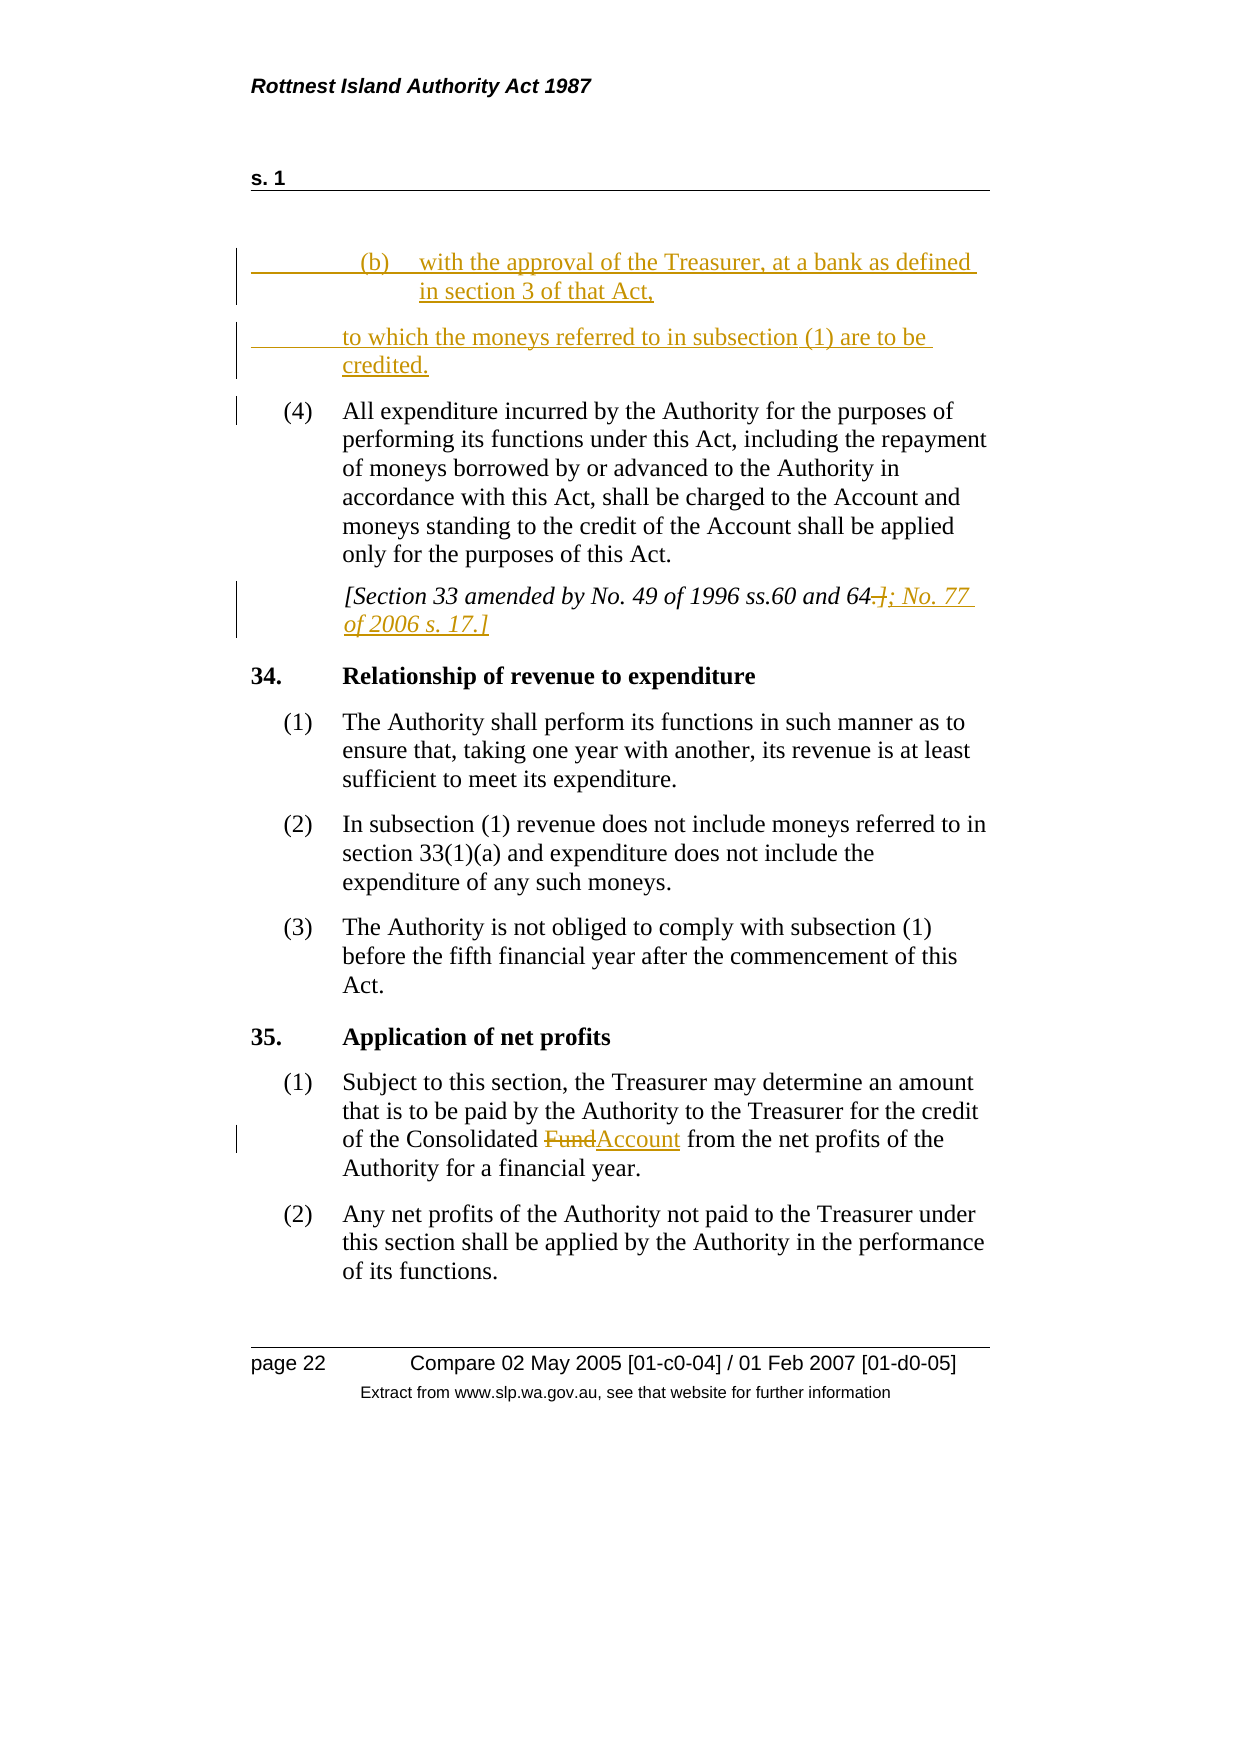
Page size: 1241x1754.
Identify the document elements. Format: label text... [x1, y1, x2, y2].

text (1) Subject to this section, the Treasurer may determine an amount that is to be paid by the Authority to the Treasurer for the credit of the Consolidated from the net profits of the Authority for a financial year. [251, 1067, 990, 1182]
text (2) Any net profits of the Authority not paid to the Treasurer under this section shall be applied by the Authority in the performance of its functions. [251, 1199, 990, 1285]
text [Section 33 amended by No. 49 of 1996 ss.60 and 64 [251, 581, 990, 638]
text (3) The Authority is not obliged to comply with subsection (1) before the fifth financial year after the commencement of this Act. [251, 912, 990, 999]
text (1) The Authority shall perform its functions in such manner as to ensure that, taking one year with another, its revenue is at least sufficient to meet its expenditure. [251, 707, 990, 793]
text (2) In subsection (1) revenue does not include moneys referred to in section 33(1)(a) and expenditure does not include the expenditure of any such moneys. [251, 809, 990, 896]
text (4) All expenditure incurred by the Authority for the purposes of performing its functions under this Act, including the repayment of moneys borrowed by or advanced to the Authority in accordance with this Act, shall be charged to the Account and moneys standing to the credit of the Account shall be applied only for the purposes of this Act. [251, 396, 990, 568]
subtitle 35. Application of net profits [251, 1022, 990, 1050]
subtitle 34. Relationship of revenue to expenditure [251, 661, 990, 690]
